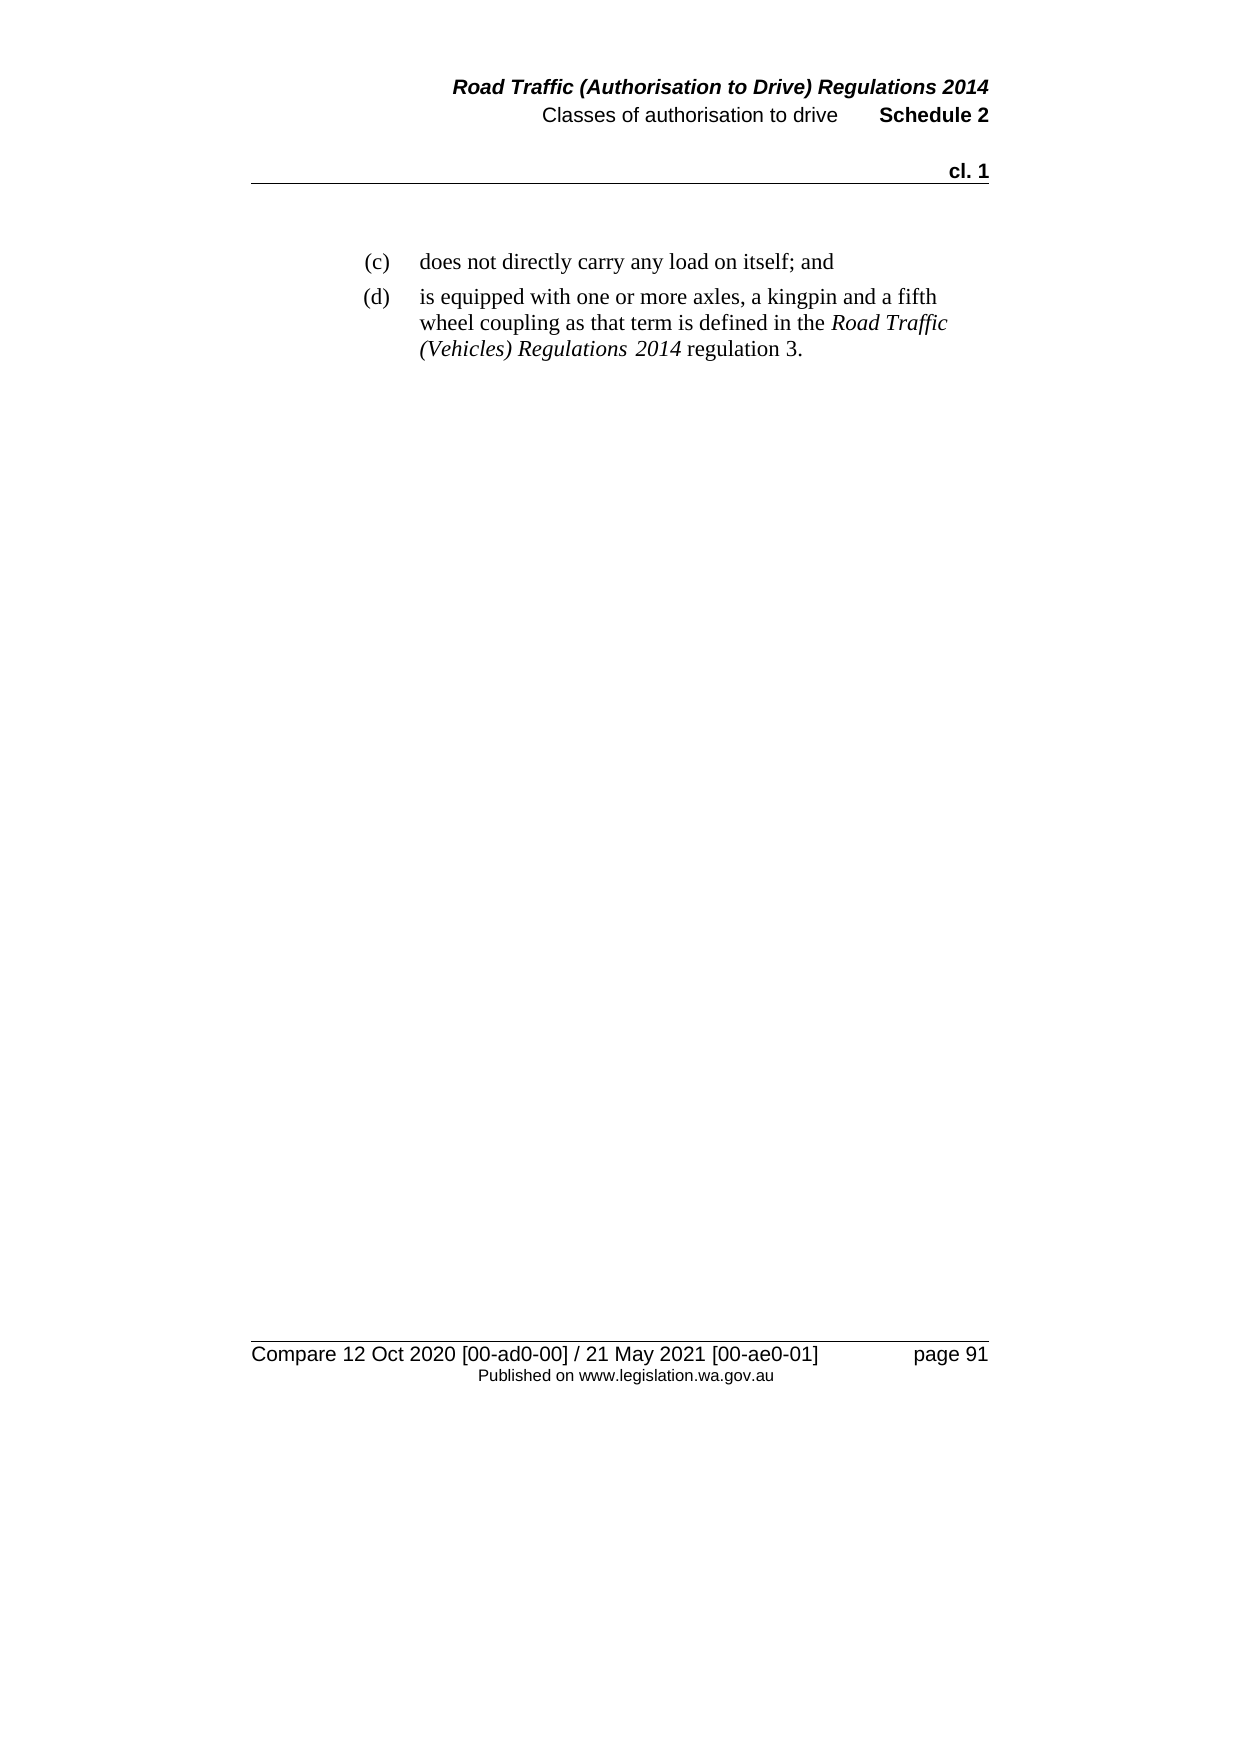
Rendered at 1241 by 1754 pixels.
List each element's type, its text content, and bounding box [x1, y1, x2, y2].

text (d) is equipped with one or more axles, a kingpin and a fifth wheel coupling as that term is defined in the Road Traffic (Vehicles) Regulations 2014 regulation 3. [251, 283, 989, 362]
text (c) does not directly carry any load on itself; and [251, 248, 989, 274]
